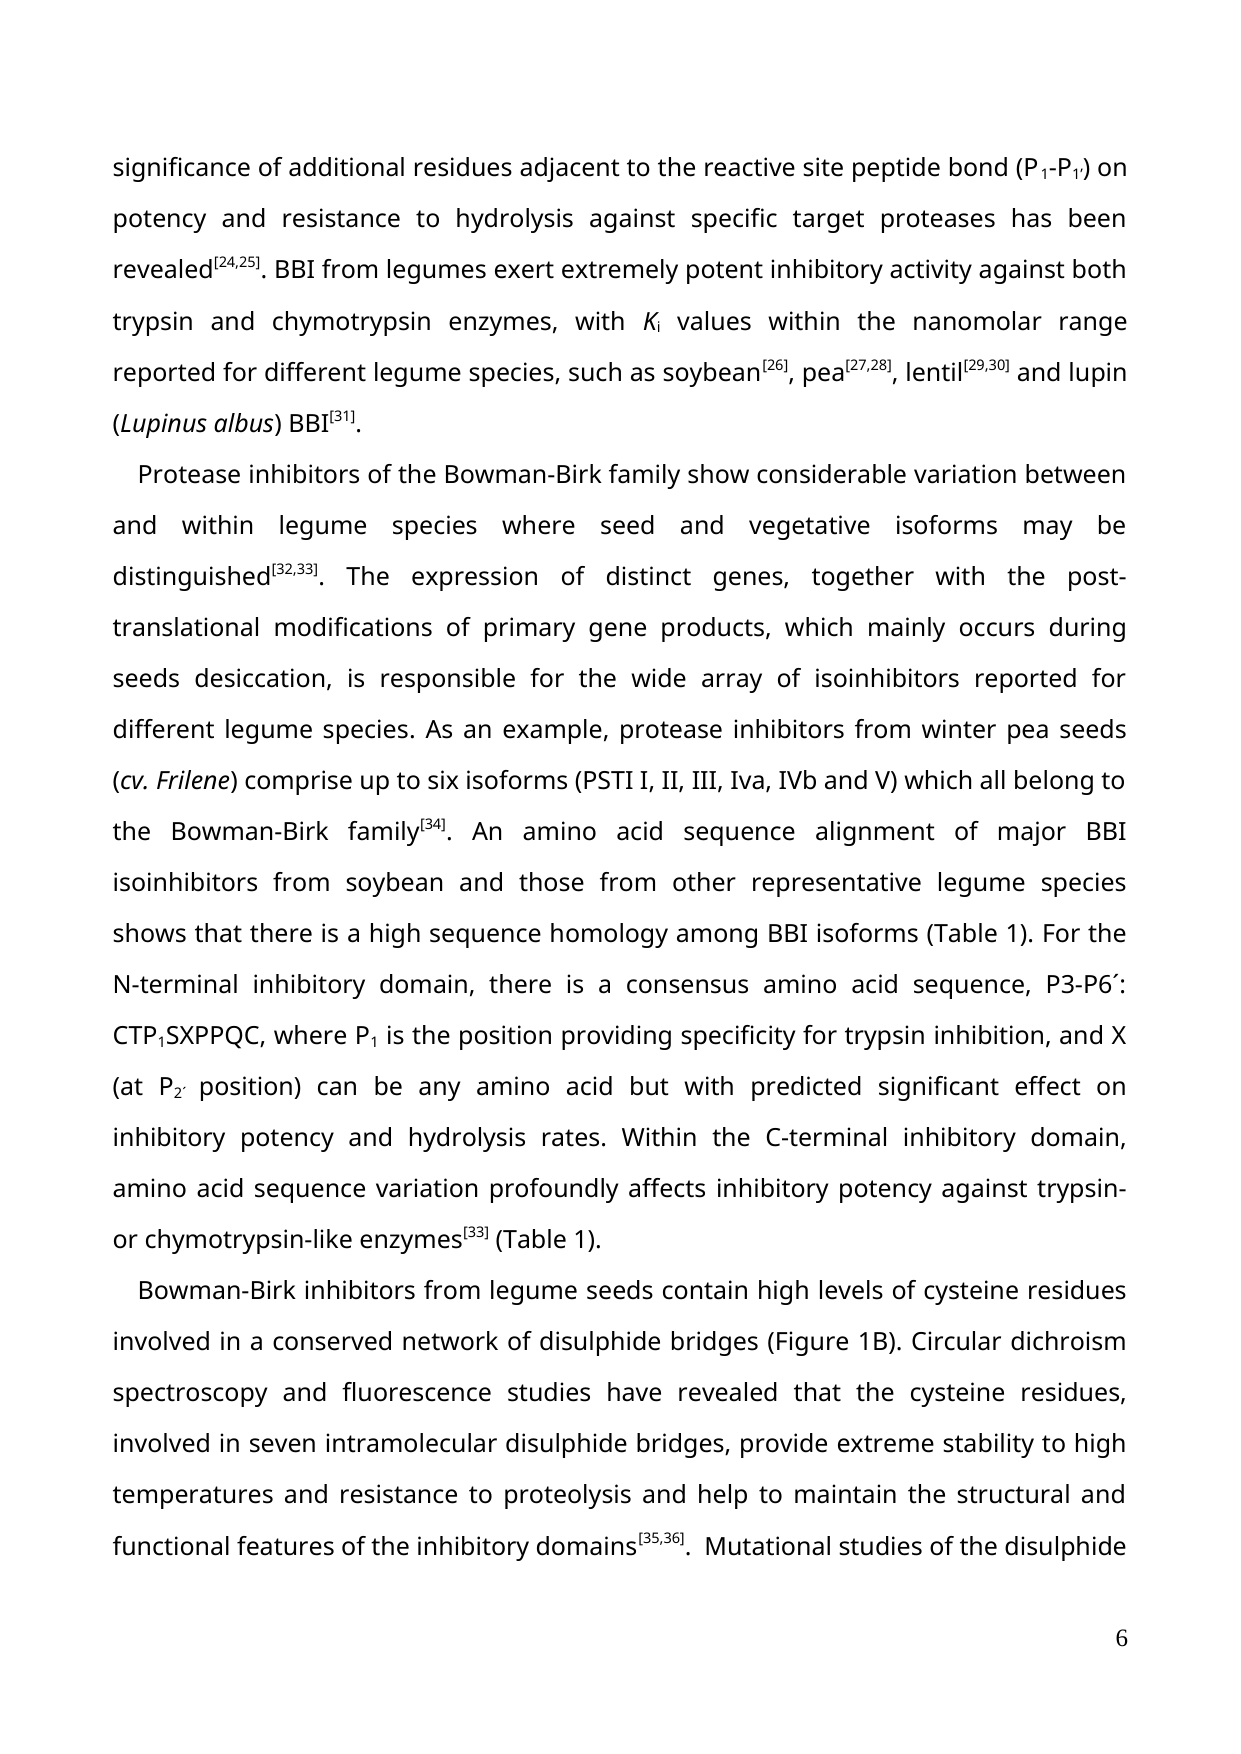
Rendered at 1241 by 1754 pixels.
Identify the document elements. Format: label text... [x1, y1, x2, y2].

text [112, 1273, 1128, 1562]
text Protease inhibitors of the Bowman-Birk family show considerable variation between and within legume species where seed and vegetative isoforms may be distinguished[32,33]. The expression of distinct genes, together with the post-translational modifications of primary gene products, which mainly occurs during seeds desiccation, is responsible for the wide array of isoinhibitors reported for different legume species. As an example, protease inhibitors from winter pea seeds (cv. Frilene) comprise up to six isoforms (PSTI I, II, III, Iva, IVb and V) which all belong to the Bowman-Birk family[34]. An amino acid sequence alignment of major BBI isoinhibitors from soybean and those from other representative legume species shows that there is a high sequence homology among BBI isoforms (Table 1). For the N-terminal inhibitory domain, there is a consensus amino acid sequence, P3-P6´: CTP1SXPPQC, where P1 is the position providing specificity for trypsin inhibition, and X (at P2´ position) can be any amino acid but with predicted significant effect on inhibitory potency and hydrolysis rates. Within the C-terminal inhibitory domain, amino acid sequence variation profoundly affects inhibitory potency against trypsin- or chymotrypsin-like enzymes[33] (Table 1). [112, 456, 1128, 1256]
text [112, 150, 1128, 439]
